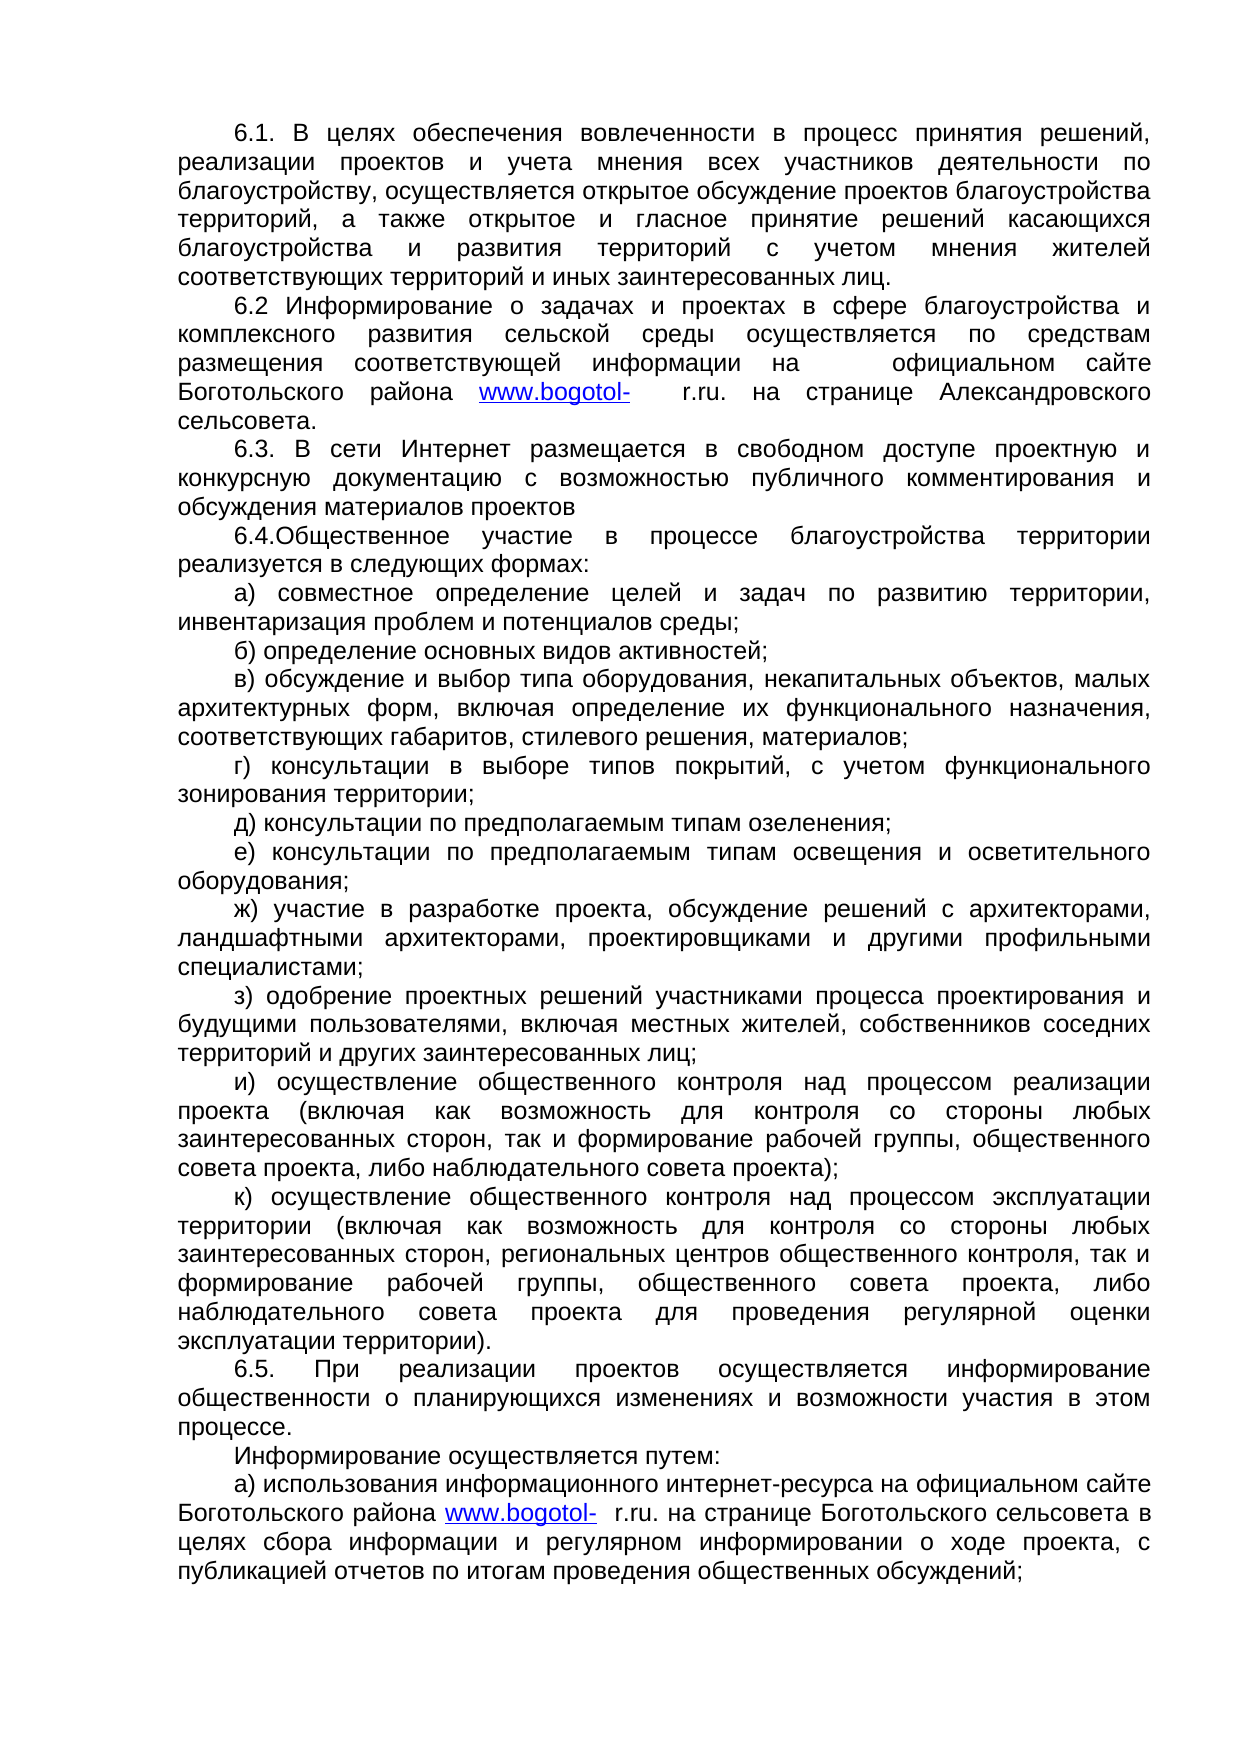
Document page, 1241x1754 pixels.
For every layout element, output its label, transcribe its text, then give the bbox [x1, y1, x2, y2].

text б) определение основных видов активностей; [177, 636, 1152, 664]
text 6.2 Информирование о задачах и проектах в сфере благоустройства и комплексного развития сельской среды осуществляется по средствам размещения соответствующей информации на официальном сайте Боготольского района www.bogotol- r.ru. на странице Александровского сельсовета. [177, 291, 1152, 434]
text 6.5. При реализации проектов осуществляется информирование общественности о планирующихся изменениях и возможности участия в этом процессе. [177, 1354, 1152, 1441]
text а) совместное определение целей и задач по развитию территории, инвентаризация проблем и потенциалов среды; [177, 578, 1152, 636]
text 6.1. В целях обеспечения вовлеченности в процесс принятия решений, реализации проектов и учета мнения всех участников деятельности по благоустройству, осуществляется открытое обсуждение проектов благоустройства территорий, а также открытое и гласное принятие решений касающихся благоустройства и развития территорий с учетом мнения жителей соответствующих территорий и иных заинтересованных лиц. [177, 118, 1152, 291]
text Информирование осуществляется путем: [177, 1441, 1152, 1469]
text з) одобрение проектных решений участниками процесса проектирования и будущими пользователями, включая местных жителей, собственников соседних территорий и других заинтересованных лиц; [177, 981, 1152, 1067]
text д) консультации по предполагаемым типам озеленения; [177, 808, 1152, 837]
text 6.4.Общественное участие в процессе благоустройства территории реализуется в следующих формах: [177, 521, 1152, 578]
text ж) участие в разработке проекта, обсуждение решений с архитекторами, ландшафтными архитекторами, проектировщиками и другими профильными специалистами; [177, 894, 1152, 981]
text в) обсуждение и выбор типа оборудования, некапитальных объектов, малых архитектурных форм, включая определение их функционального назначения, соответствующих габаритов, стилевого решения, материалов; [177, 664, 1152, 751]
text 6.3. В сети Интернет размещается в свободном доступе проектную и конкурсную документацию с возможностью публичного комментирования и обсуждения материалов проектов [177, 434, 1152, 521]
text г) консультации в выборе типов покрытий, с учетом функционального зонирования территории; [177, 751, 1152, 808]
text е) консультации по предполагаемым типам освещения и осветительного оборудования; [177, 837, 1152, 894]
text и) осуществление общественного контроля над процессом реализации проекта (включая как возможность для контроля со стороны любых заинтересованных сторон, так и формирование рабочей группы, общественного совета проекта, либо наблюдательного совета проекта); [177, 1067, 1152, 1182]
text к) осуществление общественного контроля над процессом эксплуатации территории (включая как возможность для контроля со стороны любых заинтересованных сторон, региональных центров общественного контроля, так и формирование рабочей группы, общественного совета проекта, либо наблюдательного совета проекта для проведения регулярной оценки эксплуатации территории). [177, 1182, 1152, 1354]
text а) использования информационного интернет-ресурса на официальном сайте Боготольского района www.bogotol- r.ru. на странице Боготольского сельсовета в целях сбора информации и регулярном информировании о ходе проекта, с публикацией отчетов по итогам проведения общественных обсуждений; [177, 1469, 1152, 1584]
